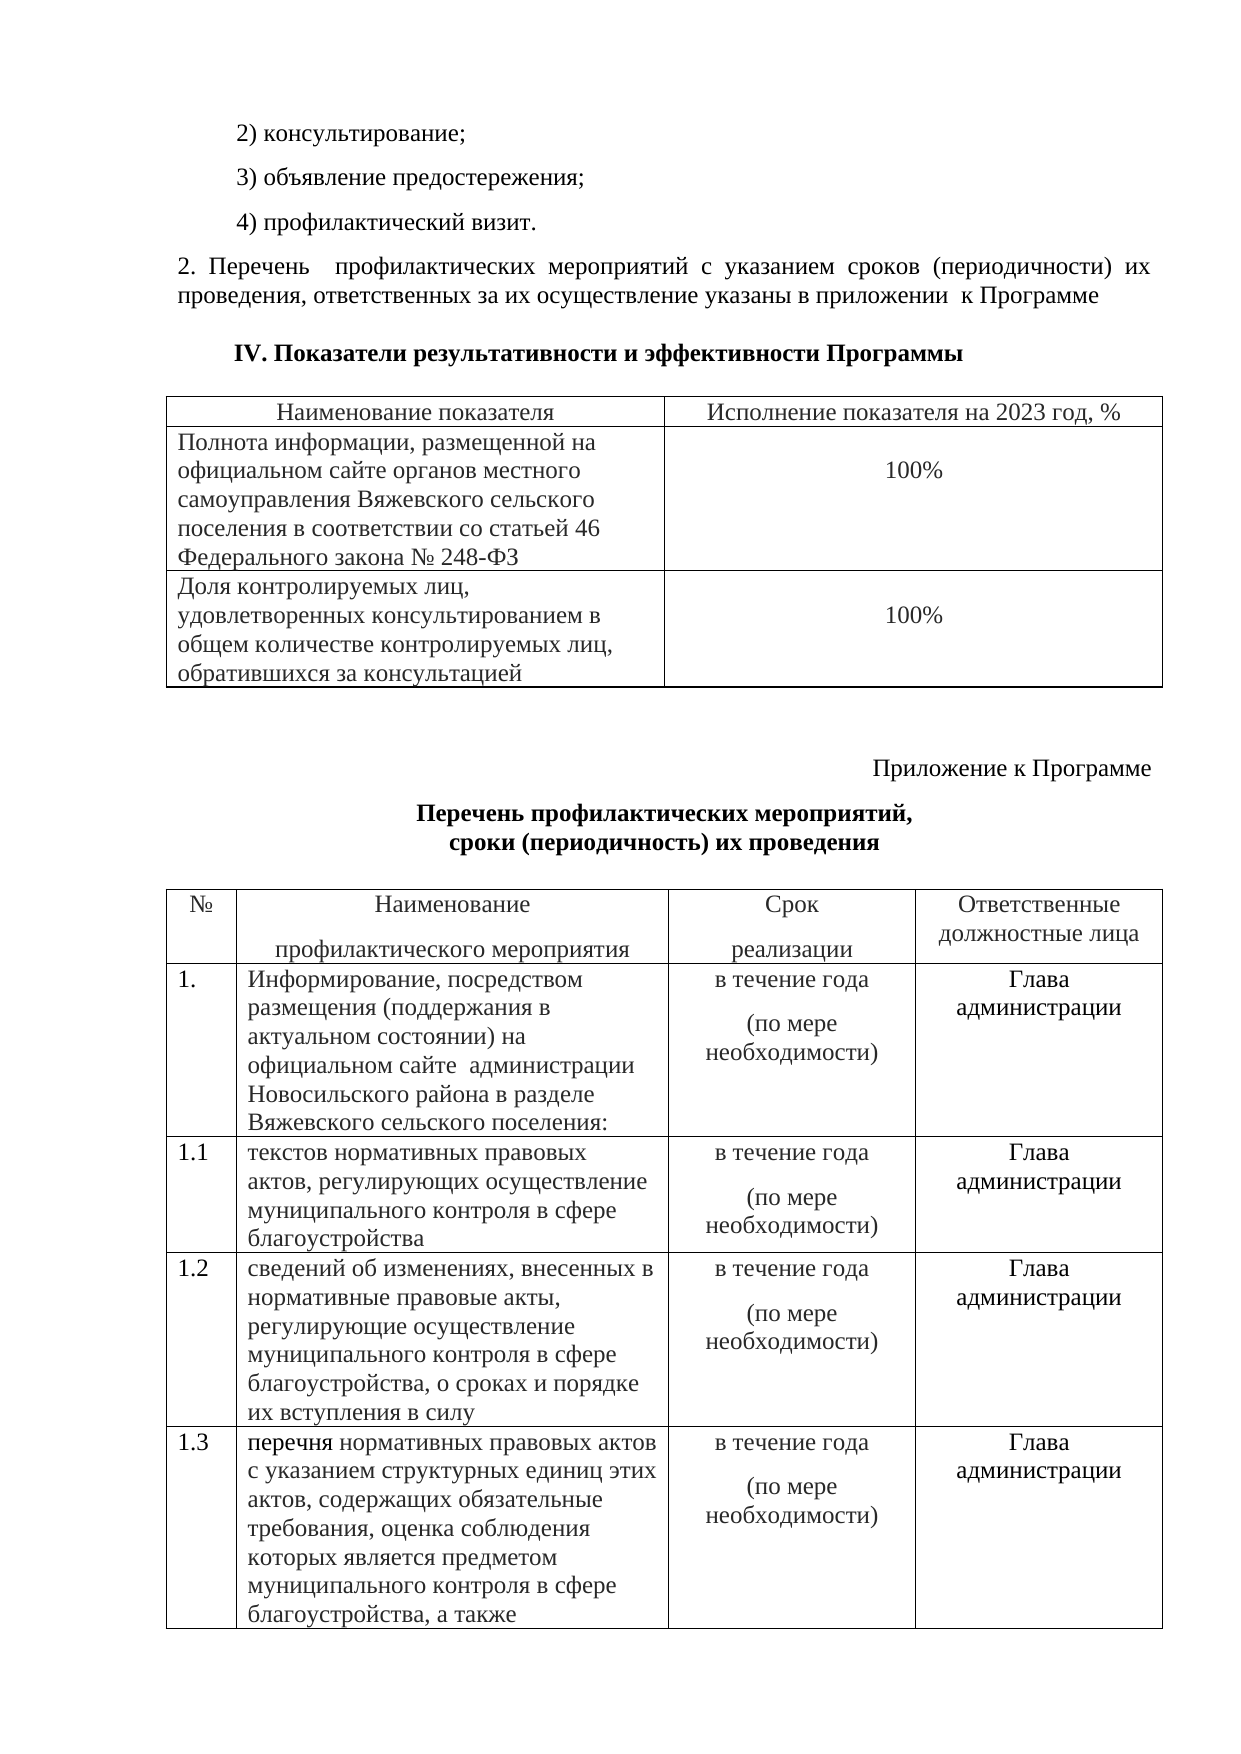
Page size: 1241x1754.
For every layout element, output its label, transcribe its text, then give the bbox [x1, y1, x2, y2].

table_header Исполнение показателя на 2023 год, % [665, 397, 1162, 426]
table_cell Доля контролируемых лиц, удовлетворенных консультированием в общем количестве контролируемых лиц, обратившихся за консультацией [167, 571, 664, 686]
text 2) консультирование; [177, 118, 1152, 147]
table_cell Глава администрации [916, 1137, 1162, 1252]
text Перечень профилактических мероприятий, [177, 798, 1152, 827]
table_cell 1.1 [167, 1137, 236, 1252]
text 4) профилактический визит. [177, 207, 1152, 236]
table_cell Глава администрации [916, 964, 1162, 1136]
text IV. Показатели результативности и эффективности Программы [215, 338, 1152, 367]
table_header Наименование показателя [167, 397, 664, 426]
table_header № [167, 890, 236, 963]
table_cell в течение года (по мере необходимости) [669, 964, 915, 1136]
table_cell 1.3 [167, 1427, 236, 1628]
table_cell Полнота информации, размещенной на официальном сайте органов местного самоуправления Вяжевского сельского поселения в соответствии со статьей 46 Федерального закона № 248-ФЗ [167, 427, 664, 570]
table_cell Глава администрации [916, 1427, 1162, 1628]
text 2. Перечень профилактических мероприятий с указанием сроков (периодичности) их проведения, ответственных за их осуществление указаны в приложении к Программе [177, 251, 1152, 309]
text 3) объявление предостережения; [177, 162, 1152, 191]
table_cell Глава администрации [916, 1253, 1162, 1426]
table_cell 100% [665, 571, 1162, 686]
table_header Срок реализации [669, 890, 915, 963]
table_cell 1.2 [167, 1253, 236, 1426]
table_cell в течение года (по мере необходимости) [669, 1137, 915, 1252]
text сроки (периодичность) их проведения [177, 827, 1152, 855]
table_cell в течение года (по мере необходимости) [669, 1253, 915, 1426]
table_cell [669, 1427, 915, 1628]
text Приложение к Программе [177, 753, 1152, 782]
table_cell 1. [167, 964, 236, 1136]
table_cell 100% [665, 427, 1162, 570]
table_cell Информирование, посредством размещения (поддержания в актуальном состоянии) на официальном сайте администрации Новосильского района в разделе Вяжевского сельского поселения: [237, 964, 668, 1136]
table_cell текстов нормативных правовых актов, регулирующих осуществление муниципального контроля в сфере благоустройства [237, 1137, 668, 1252]
table_header Ответственные должностные лица [916, 890, 1162, 963]
table_header Наименование профилактического мероприятия [237, 890, 668, 963]
table_cell сведений об изменениях, внесенных в нормативные правовые акты, регулирующие осуществление муниципального контроля в сфере благоустройства, о сроках и порядке их вступления в силу [237, 1253, 668, 1426]
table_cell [237, 1427, 668, 1628]
